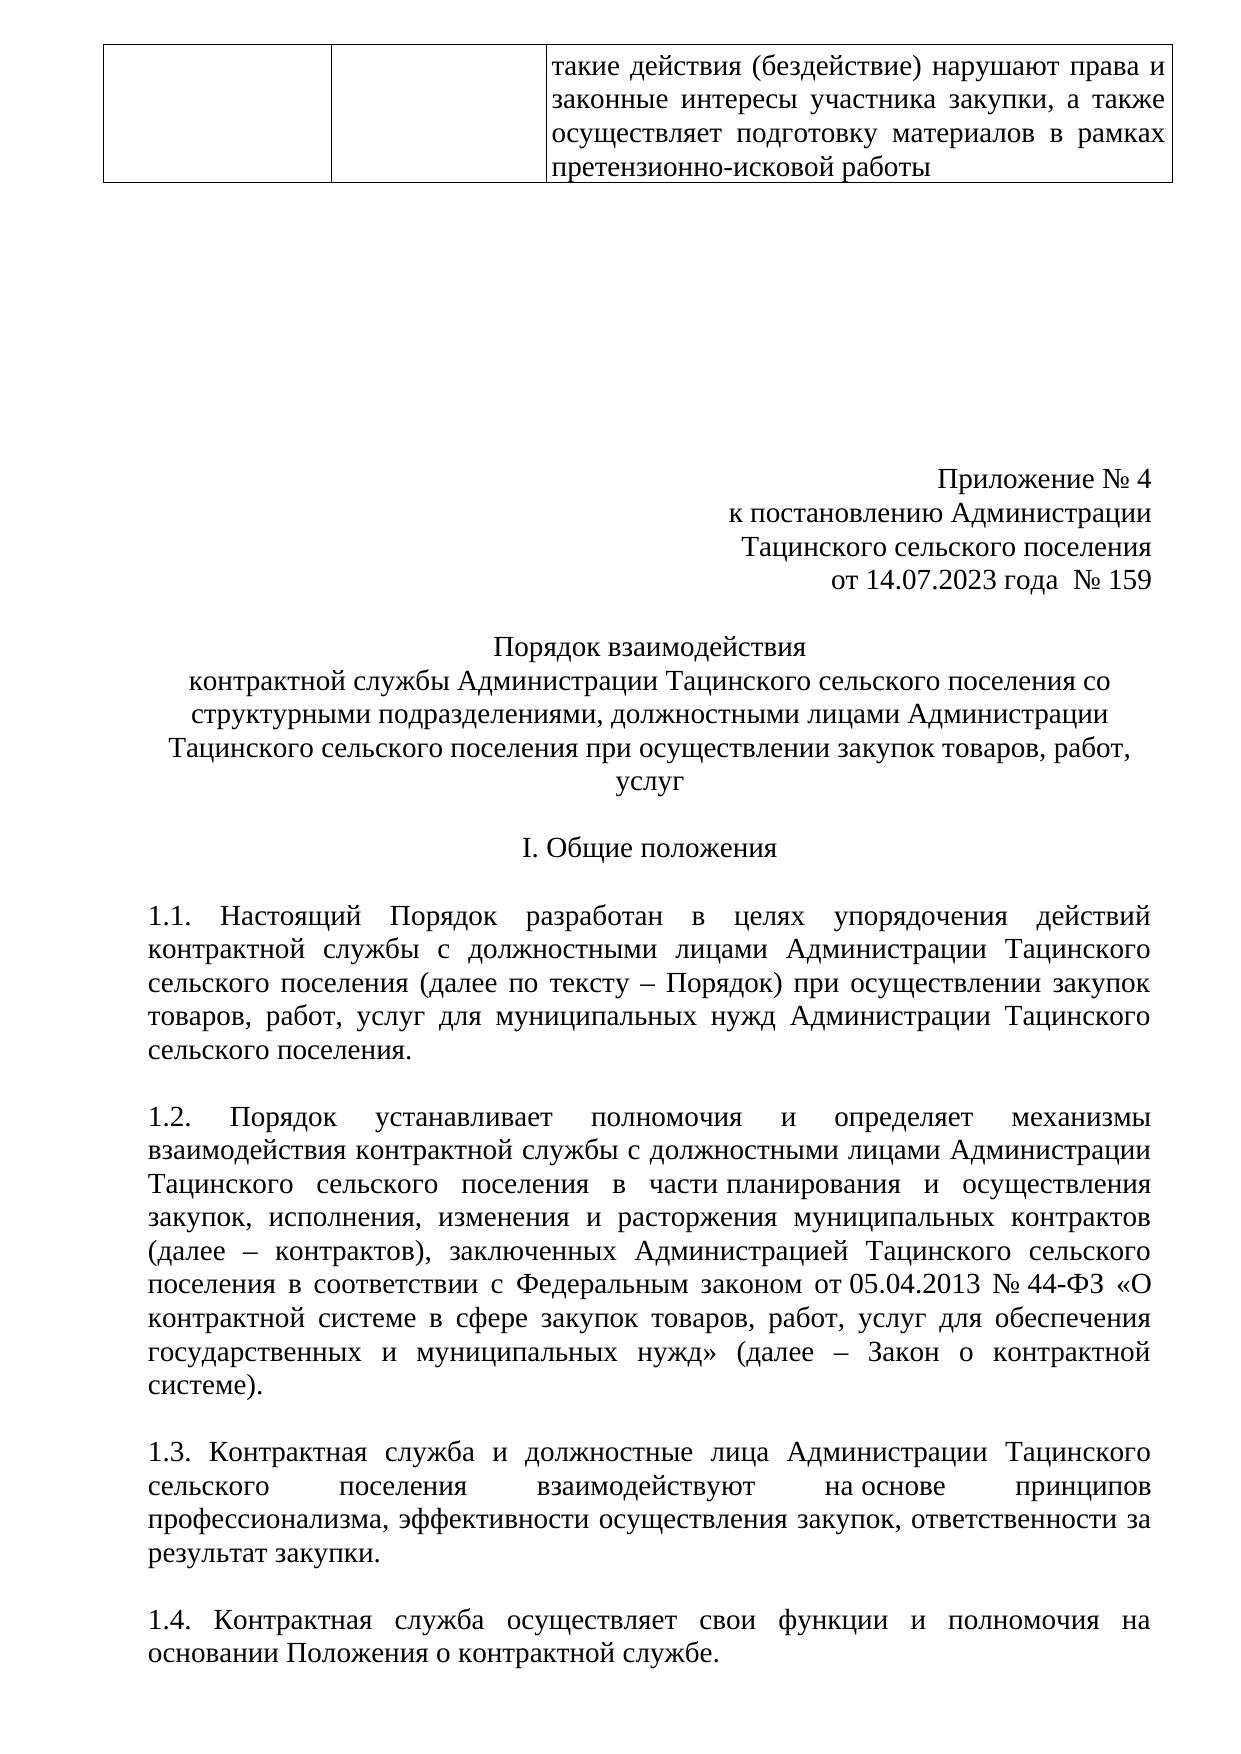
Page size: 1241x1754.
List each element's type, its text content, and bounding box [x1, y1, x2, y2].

text Порядок взаимодействия [148, 629, 1152, 663]
text Тацинского сельского поселения от 14.07.2023 года № 159 [148, 529, 1152, 596]
text 1.2. Порядок устанавливает полномочия и определяет механизмы взаимодействия контрактной службы с должностными лицами Администрации Тацинского сельского поселения в части планирования и осуществления закупок, исполнения, изменения и расторжения муниципальных контрактов (далее – контрактов), заключенных Администрацией Тацинского сельского поселения в соответствии с Федеральным законом от 05.04.2013 № 44-ФЗ «О контрактной системе в сфере закупок товаров, работ, услуг для обеспечения государственных и муниципальных нужд» (далее – Закон о контрактной системе). [148, 1099, 1152, 1401]
text контрактной службы Администрации Тацинского сельского поселения со структурными подразделениями, должностными лицами Администрации Тацинского сельского поселения при осуществлении закупок товаров, работ, услуг [148, 663, 1152, 797]
text к постановлению Администрации [148, 495, 1152, 529]
text Приложение № 4 [148, 462, 1152, 495]
text 1.3. Контрактная служба и должностные лица Администрации Тацинского сельского поселения взаимодействуют на основе принципов профессионализма, эффективности осуществления закупок, ответственности за результат закупки. [148, 1434, 1152, 1568]
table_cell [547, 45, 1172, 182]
text I. Общие положения [148, 831, 1152, 864]
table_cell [104, 45, 331, 182]
text 1.4. Контрактная служба осуществляет свои функции и полномочия на основании Положения о контрактной службе. [148, 1602, 1152, 1669]
text 1.1. Настоящий Порядок разработан в целях упорядочения действий контрактной службы с должностными лицами Администрации Тацинского сельского поселения (далее по тексту – Порядок) при осуществлении закупок товаров, работ, услуг для муниципальных нужд Администрации Тацинского сельского поселения. [148, 898, 1152, 1065]
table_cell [332, 45, 546, 182]
